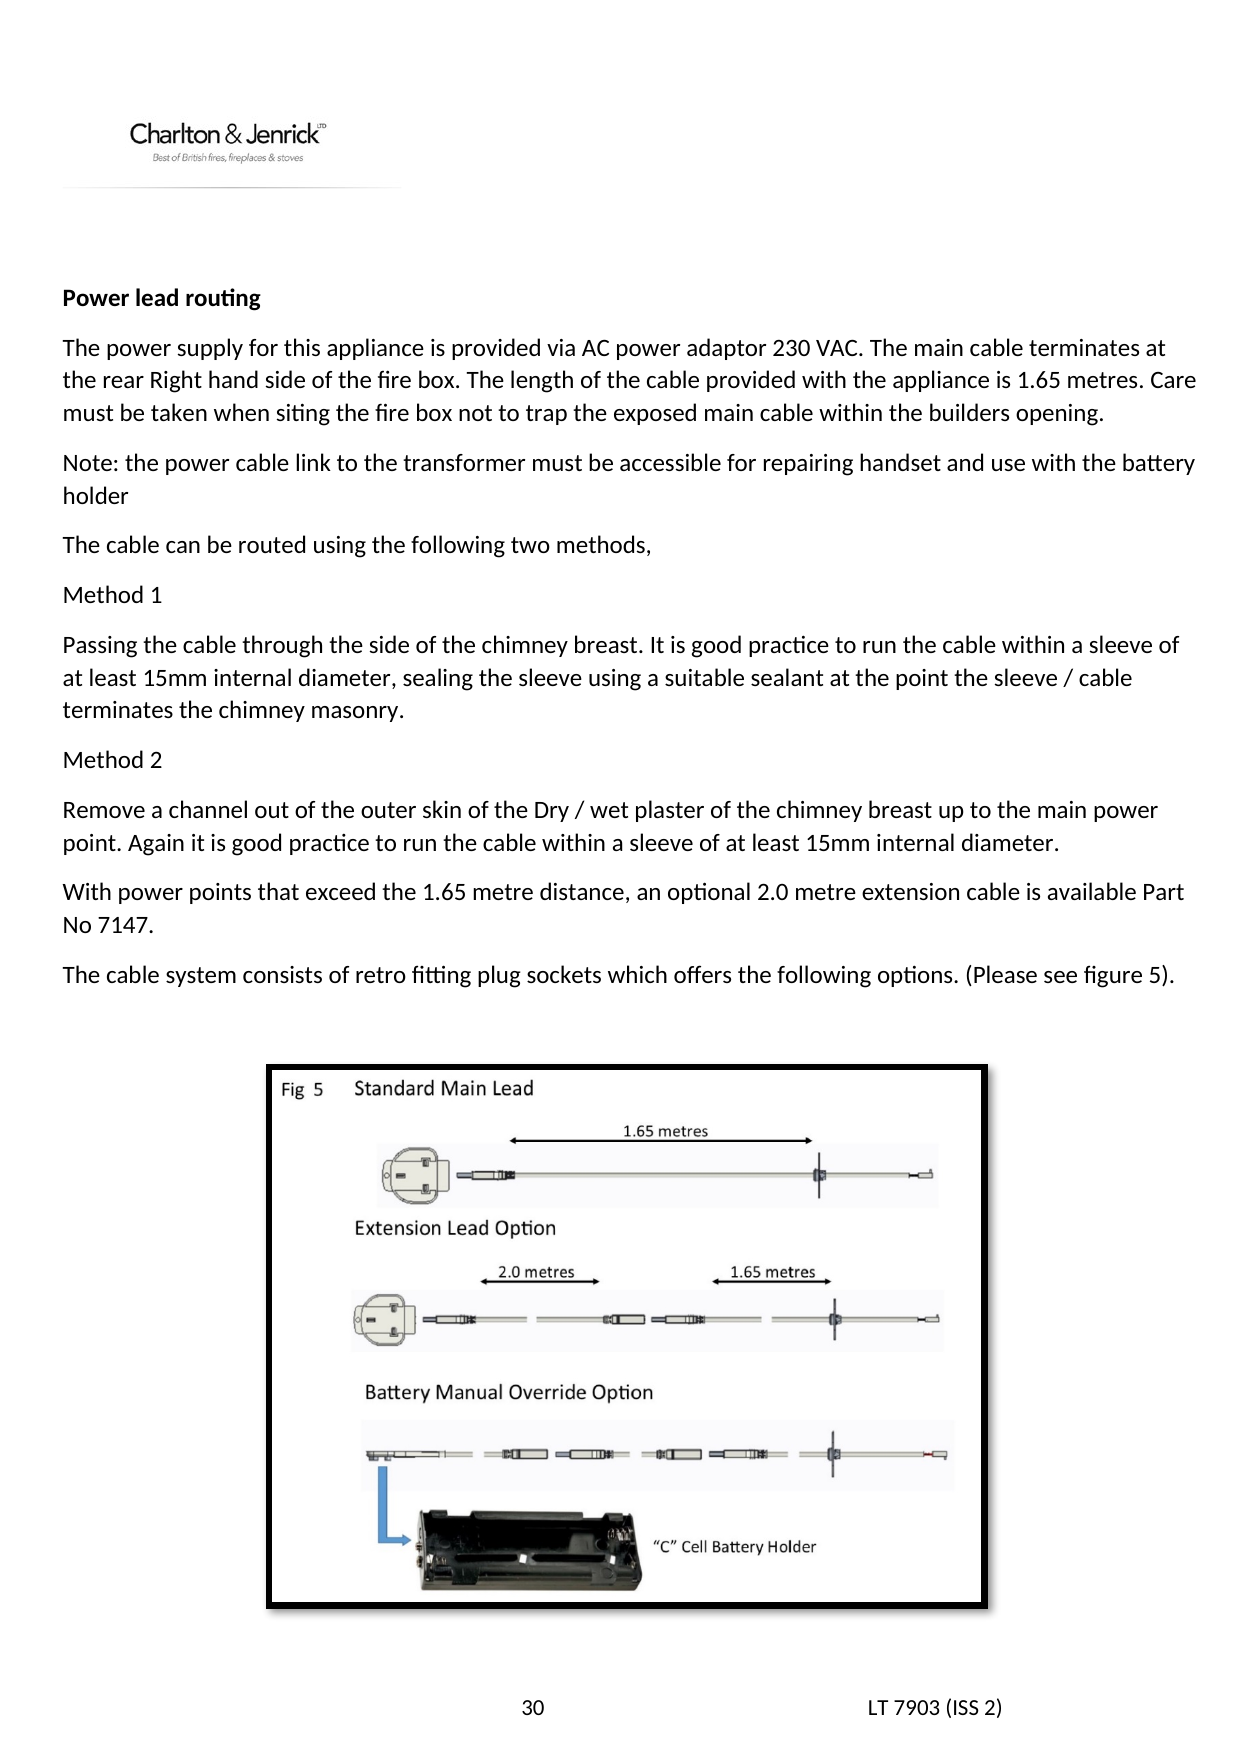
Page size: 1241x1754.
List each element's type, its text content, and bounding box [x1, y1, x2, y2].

text Remove a channel out of the outer skin of the Dry / wet plaster of the chimney breast up to the main power point. Again it is good practice to run the cable within a sleeve of at least 15mm internal diameter. [62, 794, 1201, 857]
text The cable can be routed using the following two methods, [62, 529, 1201, 560]
text Method 2 [62, 744, 1201, 775]
text Passing the cable through the side of the chimney breast. It is good practice to run the cable within a sleeve of at least 15mm internal diameter, sealing the sleeve using a suitable sealant at the point the sleeve / cable terminates the chimney masonry. [62, 629, 1201, 725]
text The power supply for this appliance is provided via AC power adaptor 230 VAC. The main cable terminates at the rear Right hand side of the fire box. The length of the cable provided with the appliance is 1.65 metres. Care must be taken when siting the fire box not to trap the exposed main cable within the builders opening. [62, 332, 1201, 428]
picture [272, 1070, 981, 1602]
picture [62, 116, 402, 189]
text Note: the power cable link to the transformer must be accessible for repairing handset and use with the battery holder [62, 447, 1201, 511]
text The cable system consists of retro fitting plug sockets which offers the following options. (Please see figure 5). [62, 959, 1201, 989]
text Power lead routing [62, 282, 1201, 313]
text Method 1 [62, 579, 1201, 610]
text With power points that exceed the 1.65 metre distance, an optional 2.0 metre extension cable is available Part No 7147. [62, 876, 1201, 940]
